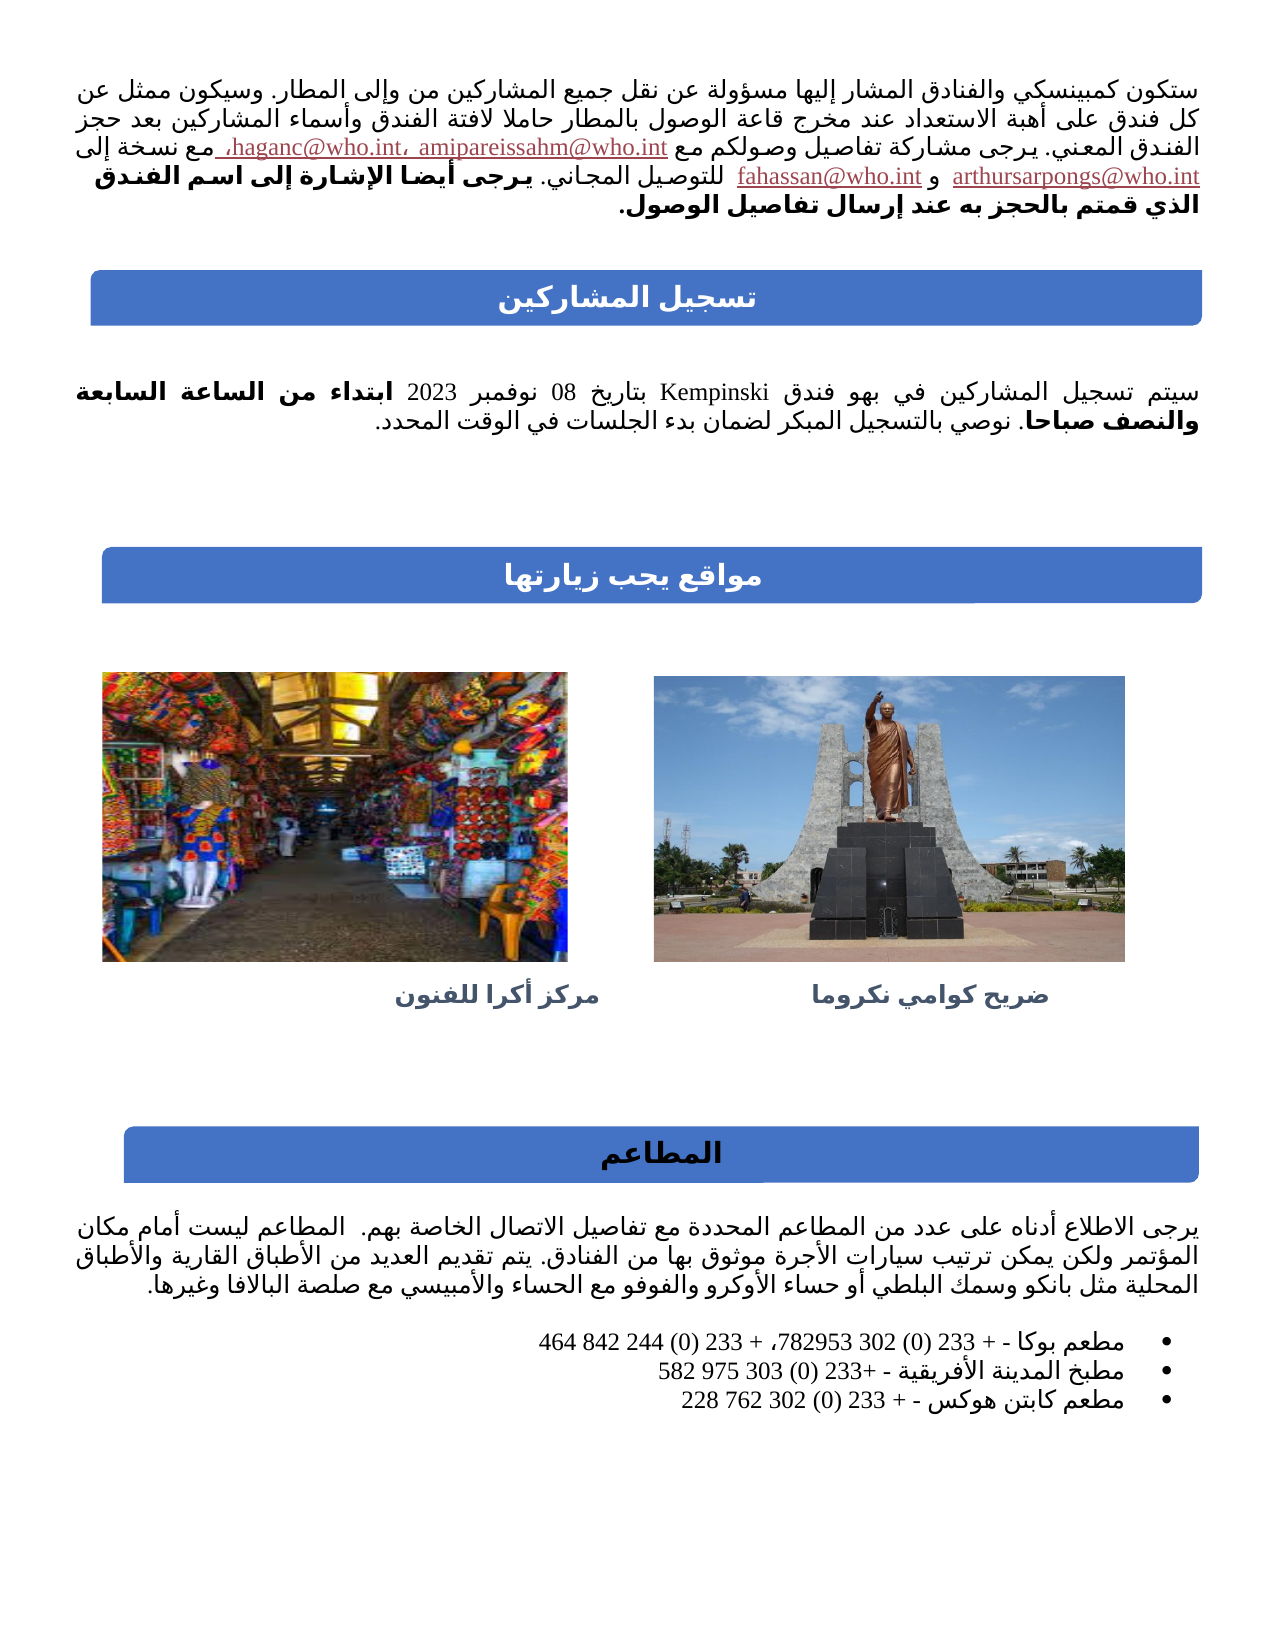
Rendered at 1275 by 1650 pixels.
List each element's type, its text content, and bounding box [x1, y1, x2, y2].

picture [653, 676, 1125, 962]
text ستكون كمبينسكي والفنادق المشار إليها مسؤولة عن نقل جميع المشاركين من وإلى المطار. وسيكون ممثل عن كل فندق على أهبة الاستعداد عند مخرج قاعة الوصول بالمطار حاملا لافتة الفندق وأسماء المشاركين بعد حجز الفندق المعني. يرجى مشاركة تفاصيل وصولكم مع haganc@who.int، amipareissahm@who.int، مع نسخة إلى arthursarpongs@who.int و fahassan@who.int للتوصيل المجاني. يرجى أيضا الإشارة إلى اسم الفندق الذي قمتم بالحجز به عند إرسال تفاصيل الوصول. [75, 75, 1200, 219]
text يرجى الاطلاع أدناه على عدد من المطاعم المحددة مع تفاصيل الاتصال الخاصة بهم. المطاعم ليست أمام مكان المؤتمر ولكن يمكن ترتيب سيارات الأجرة موثوق بها من الفنادق. يتم تقديم العديد من الأطباق القارية والأطباق المحلية مثل بانكو وسمك البلطي أو حساء الأوكرو والفوفو مع الحساء والأمبيسي مع صلصة البالافا وغيرها. [75, 1212, 1200, 1298]
list مطعم بوكا - + 233 (0) 302 782953، + 233 (0) 244 842 464 [75, 1327, 1162, 1356]
text ضريح كوامي نكروما مركز أكرا للفنون [75, 981, 1200, 1009]
text سيتم تسجيل المشاركين في بهو فندق Kempinski بتاريخ 08 نوفمبر 2023 ابتداء من الساعة السابعة والنصف صباحا. نوصي بالتسجيل المبكر لضمان بدء الجلسات في الوقت المحدد. [75, 377, 1200, 435]
picture [102, 672, 568, 962]
list مطبخ المدينة الأفريقية - +233 (0) 303 975 582 [75, 1356, 1162, 1385]
list مطعم كابتن هوكس - + 233 (0) 302 762 228 [75, 1385, 1162, 1413]
